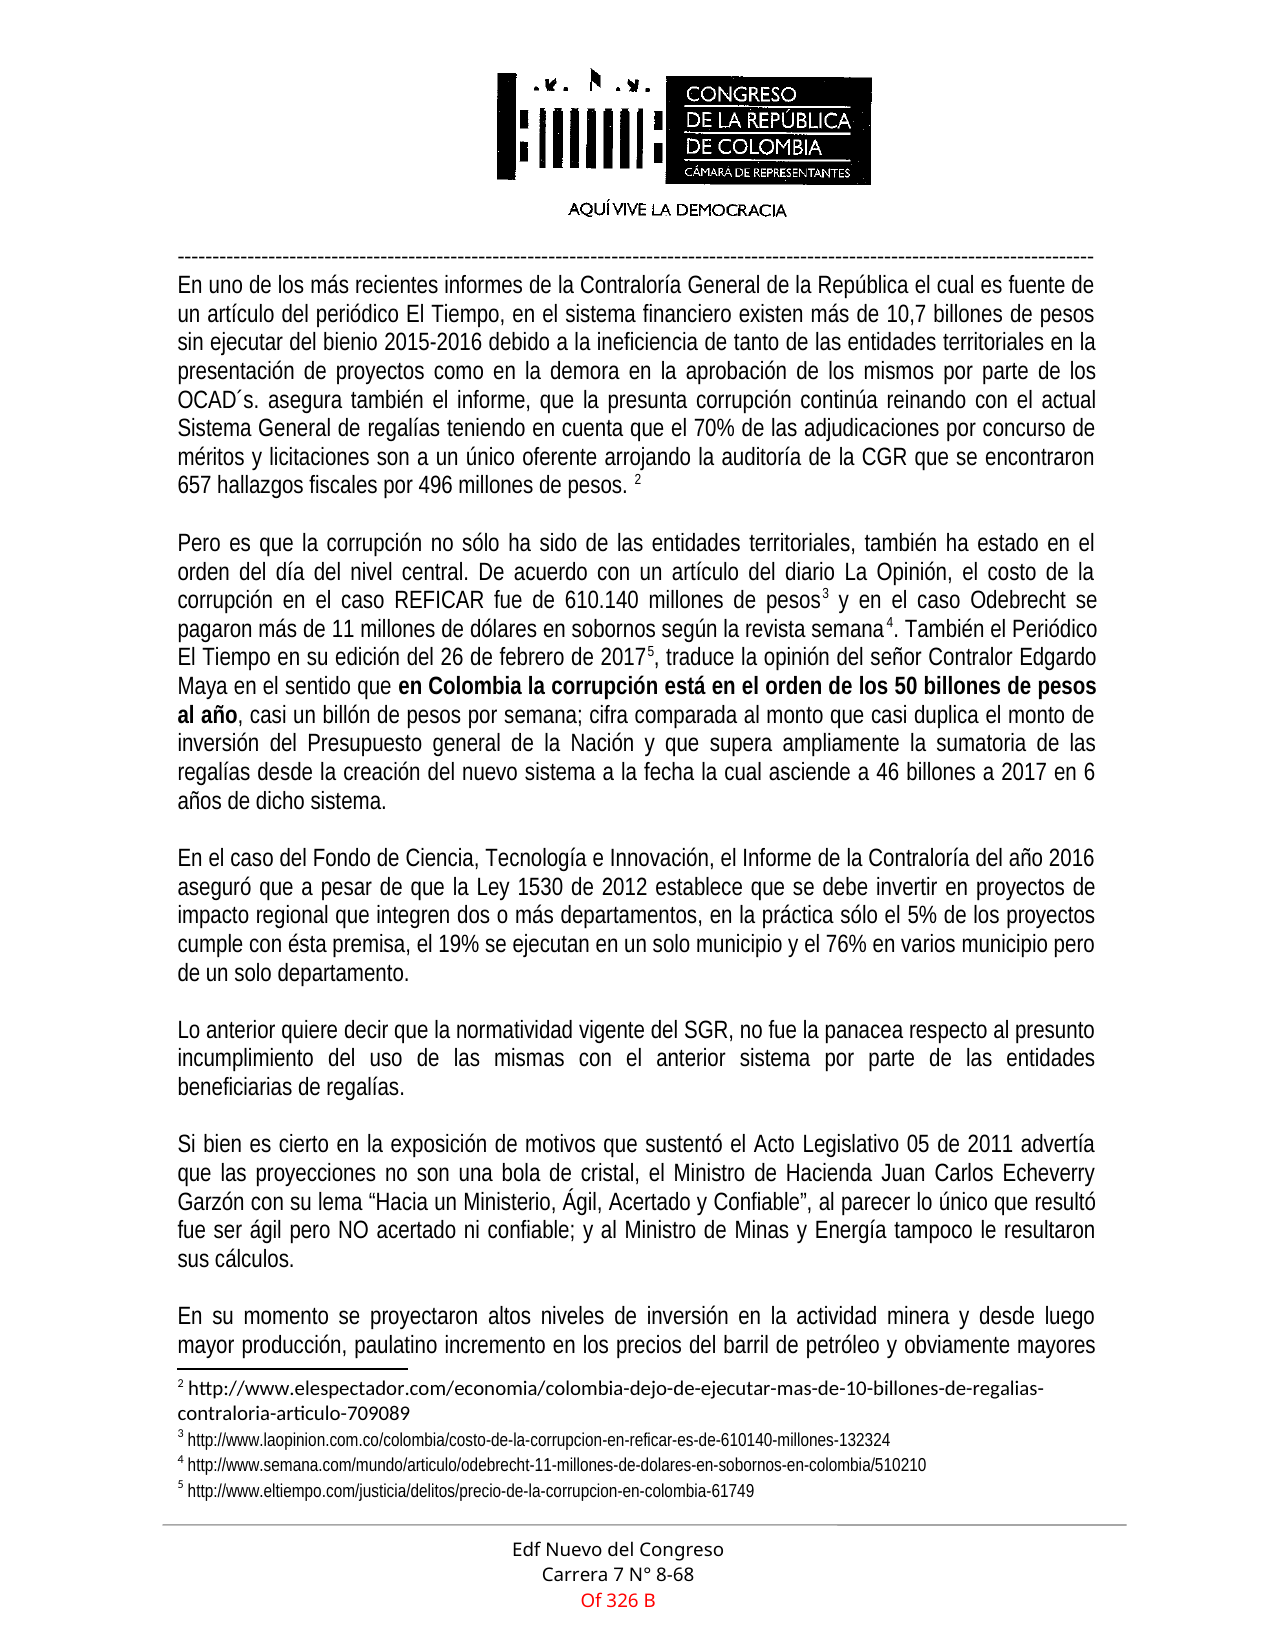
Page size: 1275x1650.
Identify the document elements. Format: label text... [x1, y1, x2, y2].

text Pero es que la corrupción no sólo ha sido de las entidades territoriales, también ha estado en el orden del día del nivel central. De acuerdo con un artículo del diario La Opinión, el costo de la corrupción en el caso REFICAR fue de 610.140 millones de pesos y en el caso Odebrecht se pagaron más de 11 millones de dólares en sobornos según la revista semana. También el Periódico El Tiempo en su edición del 26 de febrero de 2017, traduce la opinión del señor Contralor Edgardo Maya en el sentido que en Colombia la corrupción está en el orden de los 50 billones de pesos al año, casi un billón de pesos por semana; cifra comparada al monto que casi duplica el monto de inversión del Presupuesto general de la Nación y que supera ampliamente la sumatoria de las regalías desde la creación del nuevo sistema a la fecha la cual asciende a 46 billones a 2017 en 6 años de dicho sistema. [177, 528, 1098, 814]
picture [495, 67, 877, 220]
text Si bien es cierto en la exposición de motivos que sustentó el Acto Legislativo 05 de 2011 advertía que las proyecciones no son una bola de cristal, el Ministro de Hacienda Juan Carlos Echeverry Garzón con su lema “Hacia un Ministerio, Ágil, Acertado y Confiable”, al parecer lo único que resultó fue ser ágil pero NO acertado ni confiable; y al Ministro de Minas y Energía tampoco le resultaron sus cálculos. [177, 1129, 1098, 1273]
text En el caso del Fondo de Ciencia, Tecnología e Innovación, el Informe de la Contraloría del año 2016 aseguró que a pesar de que la Ley 1530 de 2012 establece que se debe invertir en proyectos de impacto regional que integren dos o más departamentos, en la práctica sólo el 5% de los proyectos cumple con ésta premisa, el 19% se ejecutan en un solo municipio y el 76% en varios municipio pero de un solo departamento. [177, 843, 1098, 986]
text En uno de los más recientes informes de la Contraloría General de la República el cual es fuente de un artículo del periódico El Tiempo, en el sistema financiero existen más de 10,7 billones de pesos sin ejecutar del bienio 2015-2016 debido a la ineficiencia de tanto de las entidades territoriales en la presentación de proyectos como en la demora en la aprobación de los mismos por parte de los OCAD´s. asegura también el informe, que la presunta corrupción continúa reinando con el actual Sistema General de regalías teniendo en cuenta que el 70% de las adjudicaciones por concurso de méritos y licitaciones son a un único oferente arrojando la auditoría de la CGR que se encontraron 657 hallazgos fiscales por 496 millones de pesos. [177, 270, 1098, 499]
text Lo anterior quiere decir que la normatividad vigente del SGR, no fue la panacea respecto al presunto incumplimiento del uso de las mismas con el anterior sistema por parte de las entidades beneficiarias de regalías. [177, 1015, 1098, 1101]
